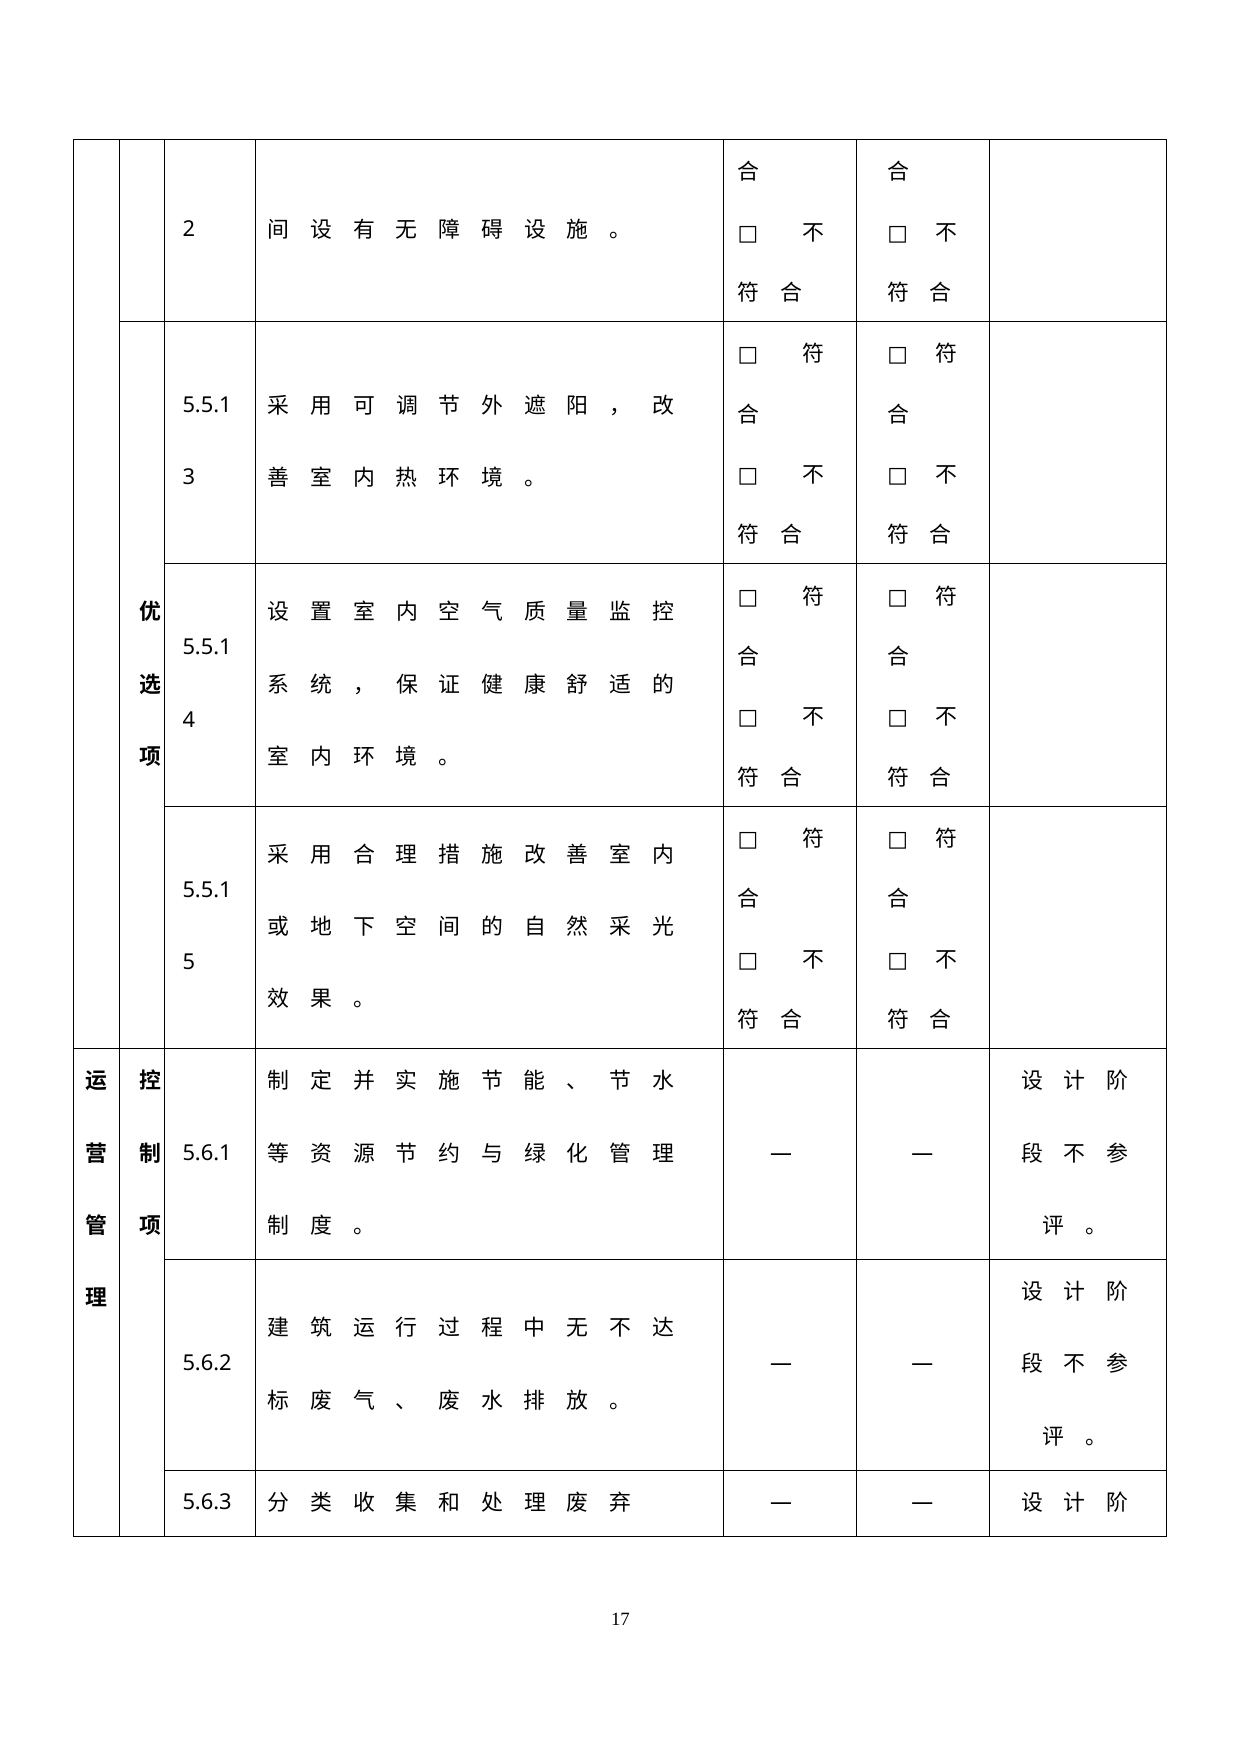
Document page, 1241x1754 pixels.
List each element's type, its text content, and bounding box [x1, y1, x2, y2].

table_cell □ 符合 □ 不符合 [857, 322, 989, 563]
table_cell — [857, 1471, 989, 1536]
table_cell 5.6.3 [165, 1471, 255, 1536]
table_cell 设计阶段不参评。 [990, 1049, 1166, 1259]
table_cell — [857, 1260, 989, 1470]
table_cell 5.5.15 [165, 807, 255, 1048]
table_cell □ 符合 □ 不符合 [857, 140, 989, 321]
table_cell — [724, 1049, 856, 1259]
table_cell 5.6.2 [165, 1260, 255, 1470]
table_cell [990, 140, 1166, 321]
table_cell 运营管理 [74, 1049, 119, 1536]
table_cell 设置室内空气质量监控系统，保证健康舒适的室内环境。 [256, 564, 723, 806]
table_cell 采用合理措施改善室内或地下空间的自然采光效果。 [256, 807, 723, 1048]
table_cell □ 符合 □ 不符合 [724, 322, 856, 563]
table_cell 5.6.1 [165, 1049, 255, 1259]
table_cell 建筑入口和主要活动空间设有无障碍设施。 [256, 140, 723, 321]
table_cell [990, 322, 1166, 563]
table_cell □ 符合 □ 不符合 [724, 564, 856, 806]
table_cell 5.5.12 [165, 140, 255, 321]
table_cell 5.5.13 [165, 322, 255, 563]
table_cell 设计阶段不参评。 [990, 1260, 1166, 1470]
table_cell □ 符合 □ 不符合 [724, 140, 856, 321]
table_cell [990, 564, 1166, 806]
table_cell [256, 1471, 723, 1536]
table_cell 制定并实施节能、节水等资源节约与绿化管理制度。 [256, 1049, 723, 1259]
table_cell □ 符合 □ 不符合 [857, 807, 989, 1048]
table_cell 优选项 [120, 322, 164, 1048]
table_cell 5.5.14 [165, 564, 255, 806]
table_cell — [857, 1049, 989, 1259]
table_cell 设计阶段不参评。 [990, 1471, 1166, 1536]
table_cell 建筑运行过程中无不达标废气、废水排放。 [256, 1260, 723, 1470]
table_cell — [724, 1260, 856, 1470]
table_cell 控制项 [120, 1049, 164, 1536]
table_cell □ 符合 □ 不符合 [724, 807, 856, 1048]
table_cell □ 符合 □ 不符合 [857, 564, 989, 806]
table_cell [990, 807, 1166, 1048]
table_cell 采用可调节外遮阳，改善室内热环境。 [256, 322, 723, 563]
table_cell — [724, 1471, 856, 1536]
